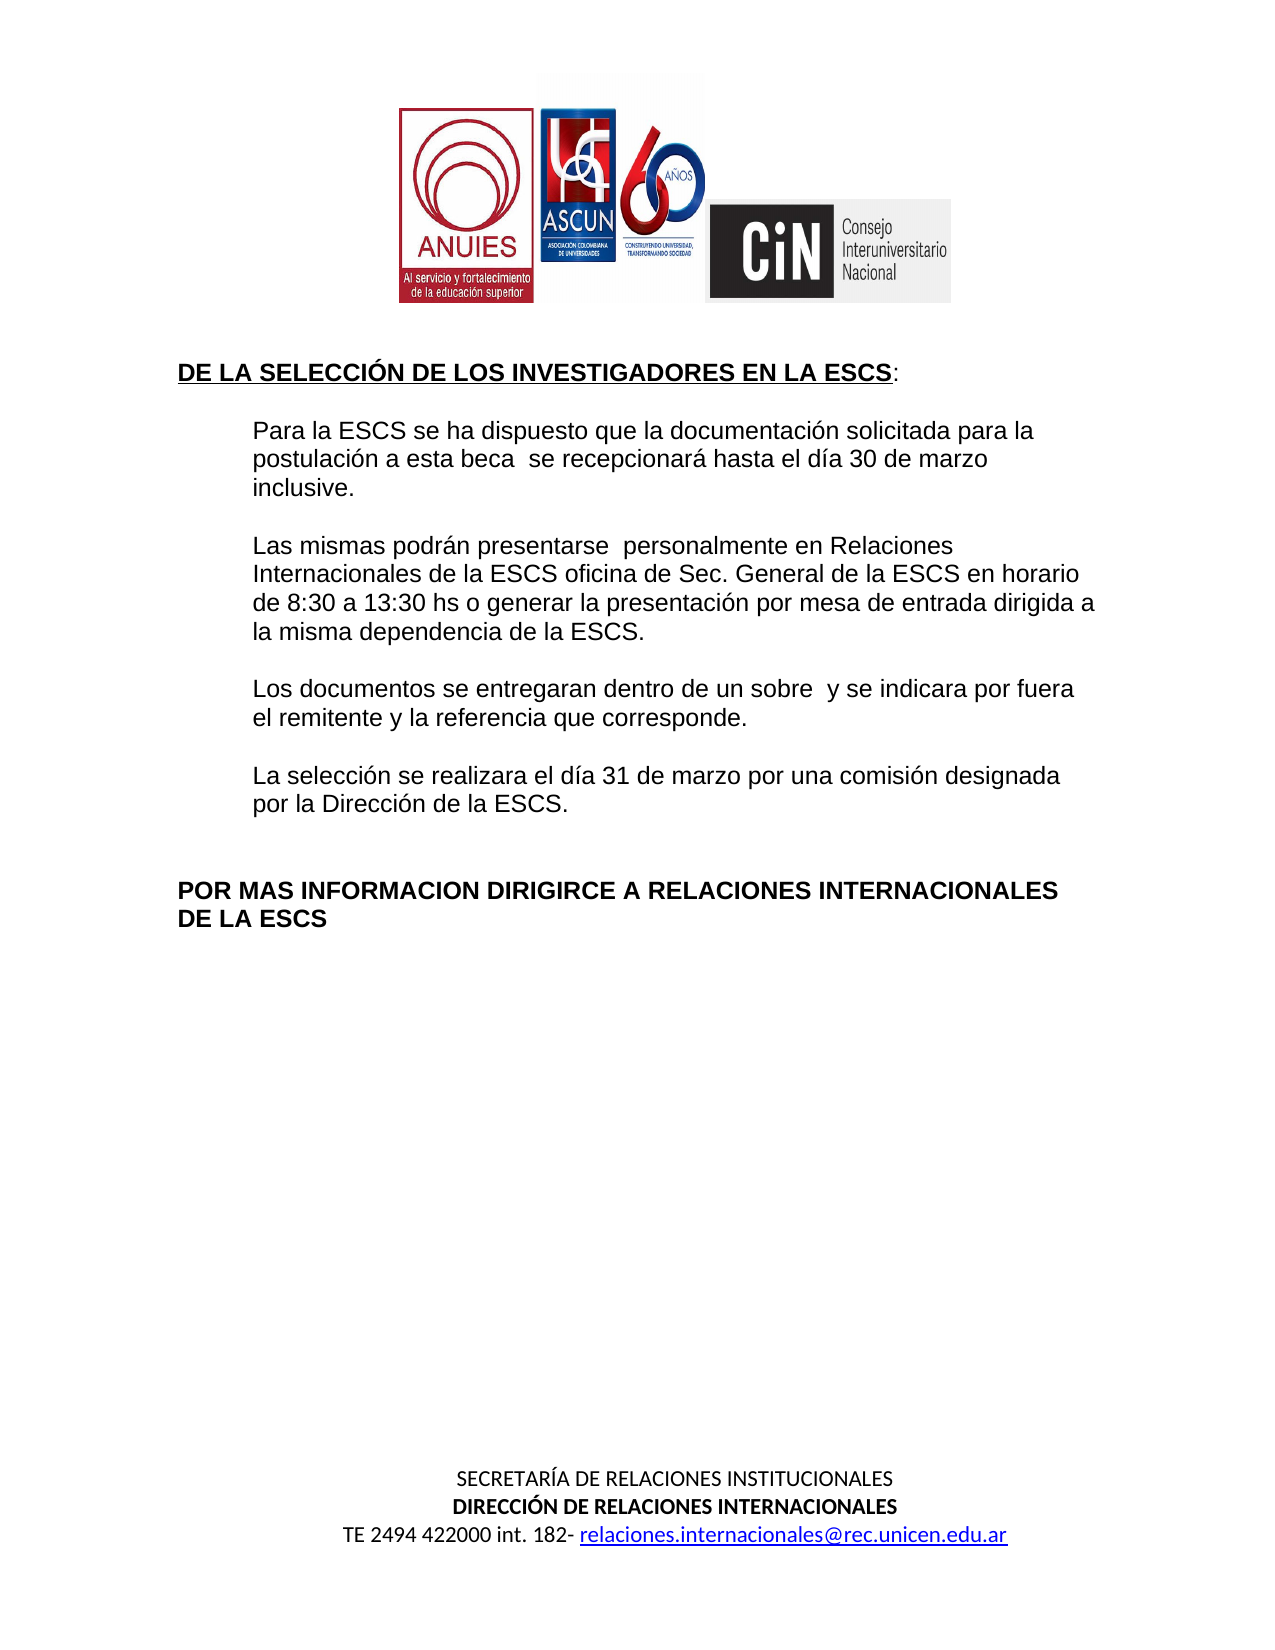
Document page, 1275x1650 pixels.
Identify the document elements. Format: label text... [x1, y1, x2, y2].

text DE LA SELECCIÓN DE LOS INVESTIGADORES EN LA ESCS: [177, 358, 1098, 387]
text Para la ESCS se ha dispuesto que la documentación solicitada para la postulación a esta beca se recepcionará hasta el día 30 de marzo inclusive. [252, 416, 1098, 502]
text POR MAS INFORMACION DIRIGIRCE A RELACIONES INTERNACIONALES DE LA ESCS [177, 876, 1098, 933]
text La selección se realizara el día 31 de marzo por una comisión designada por la Dirección de la ESCS. [252, 761, 1098, 818]
text Las mismas podrán presentarse personalmente en Relaciones Internacionales de la ESCS oficina de Sec. General de la ESCS en horario de 8:30 a 13:30 hs o generar la presentación por mesa de entrada dirigida a la misma dependencia de la ESCS. [252, 531, 1098, 646]
text Los documentos se entregaran dentro de un sobre y se indicara por fuera el remitente y la referencia que corresponde. [252, 674, 1098, 732]
picture [399, 73, 951, 303]
